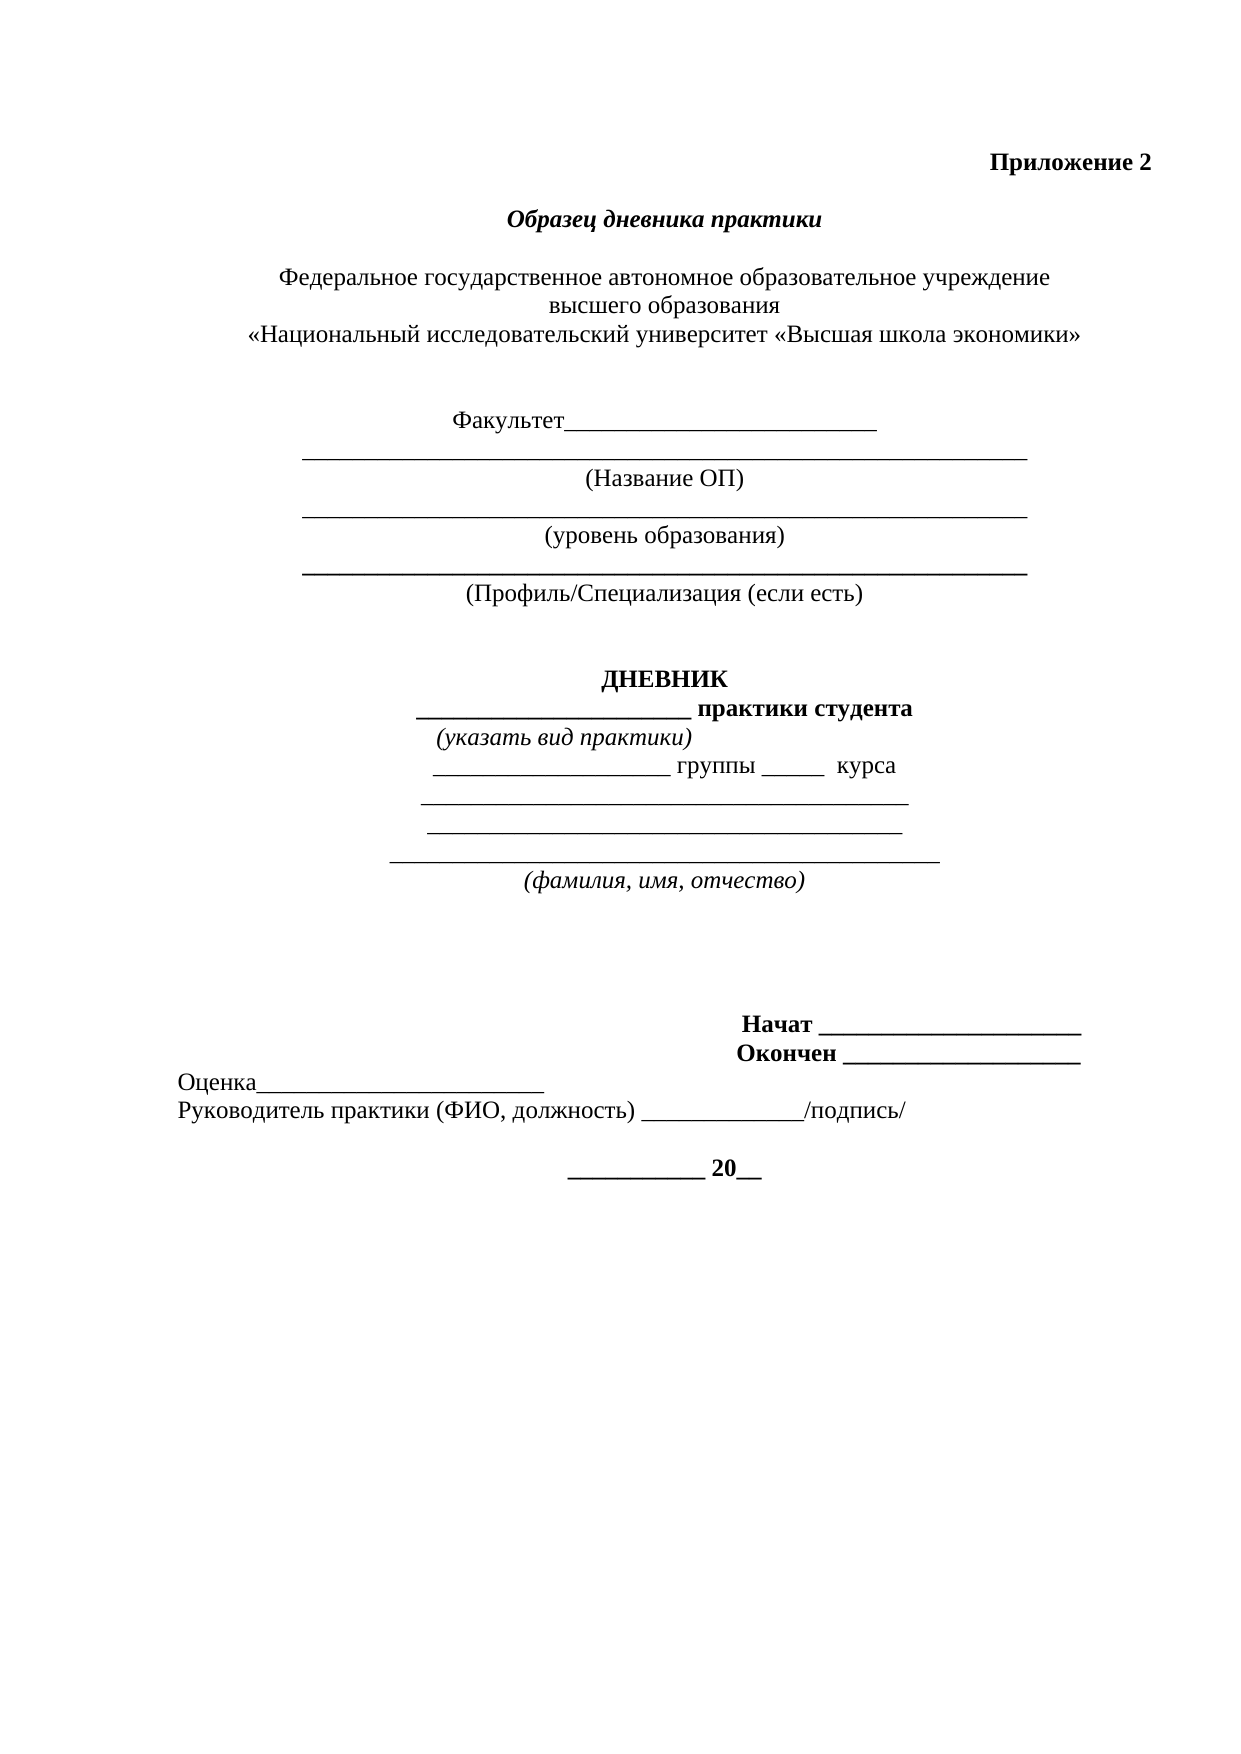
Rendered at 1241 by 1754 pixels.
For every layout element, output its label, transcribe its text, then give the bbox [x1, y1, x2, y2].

text (уровень образования) [177, 521, 1152, 549]
text _______________________________________ [177, 779, 1152, 808]
text (Профиль/Специализация (если есть) [177, 578, 1152, 607]
text __________________________________________________________ [177, 492, 1152, 521]
text Факультет_________________________ [177, 406, 1152, 434]
text Приложение 2 [177, 147, 1152, 176]
text (указать вид практики) [325, 722, 1152, 751]
text ______________________________________ [177, 808, 1152, 837]
text Начат _____________________ [177, 1009, 1152, 1038]
text (фамилия, имя, отчество) [177, 866, 1152, 894]
text ______________________ практики студента [177, 693, 1152, 722]
text ___________ 20__ [177, 1153, 1152, 1182]
text Руководитель практики (ФИО, должность) _____________/подпись/ [177, 1096, 1152, 1124]
text Окончен ___________________ [177, 1038, 1152, 1067]
text «Национальный исследовательский университет «Высшая школа экономики» [177, 319, 1152, 348]
text ____________________________________________ [177, 837, 1152, 866]
text __________________________________________________________ [177, 549, 1152, 578]
text ДНЕВНИК [177, 664, 1152, 693]
text __________________________________________________________ [177, 434, 1152, 463]
text Федеральное государственное автономное образовательное учреждение [177, 262, 1152, 291]
text Образец дневника практики [177, 204, 1152, 233]
text ___________________ группы _____ курса [177, 751, 1152, 779]
text (Название ОП) [177, 463, 1152, 492]
text Оценка_______________________ [177, 1067, 1152, 1096]
text высшего образования [177, 291, 1152, 319]
